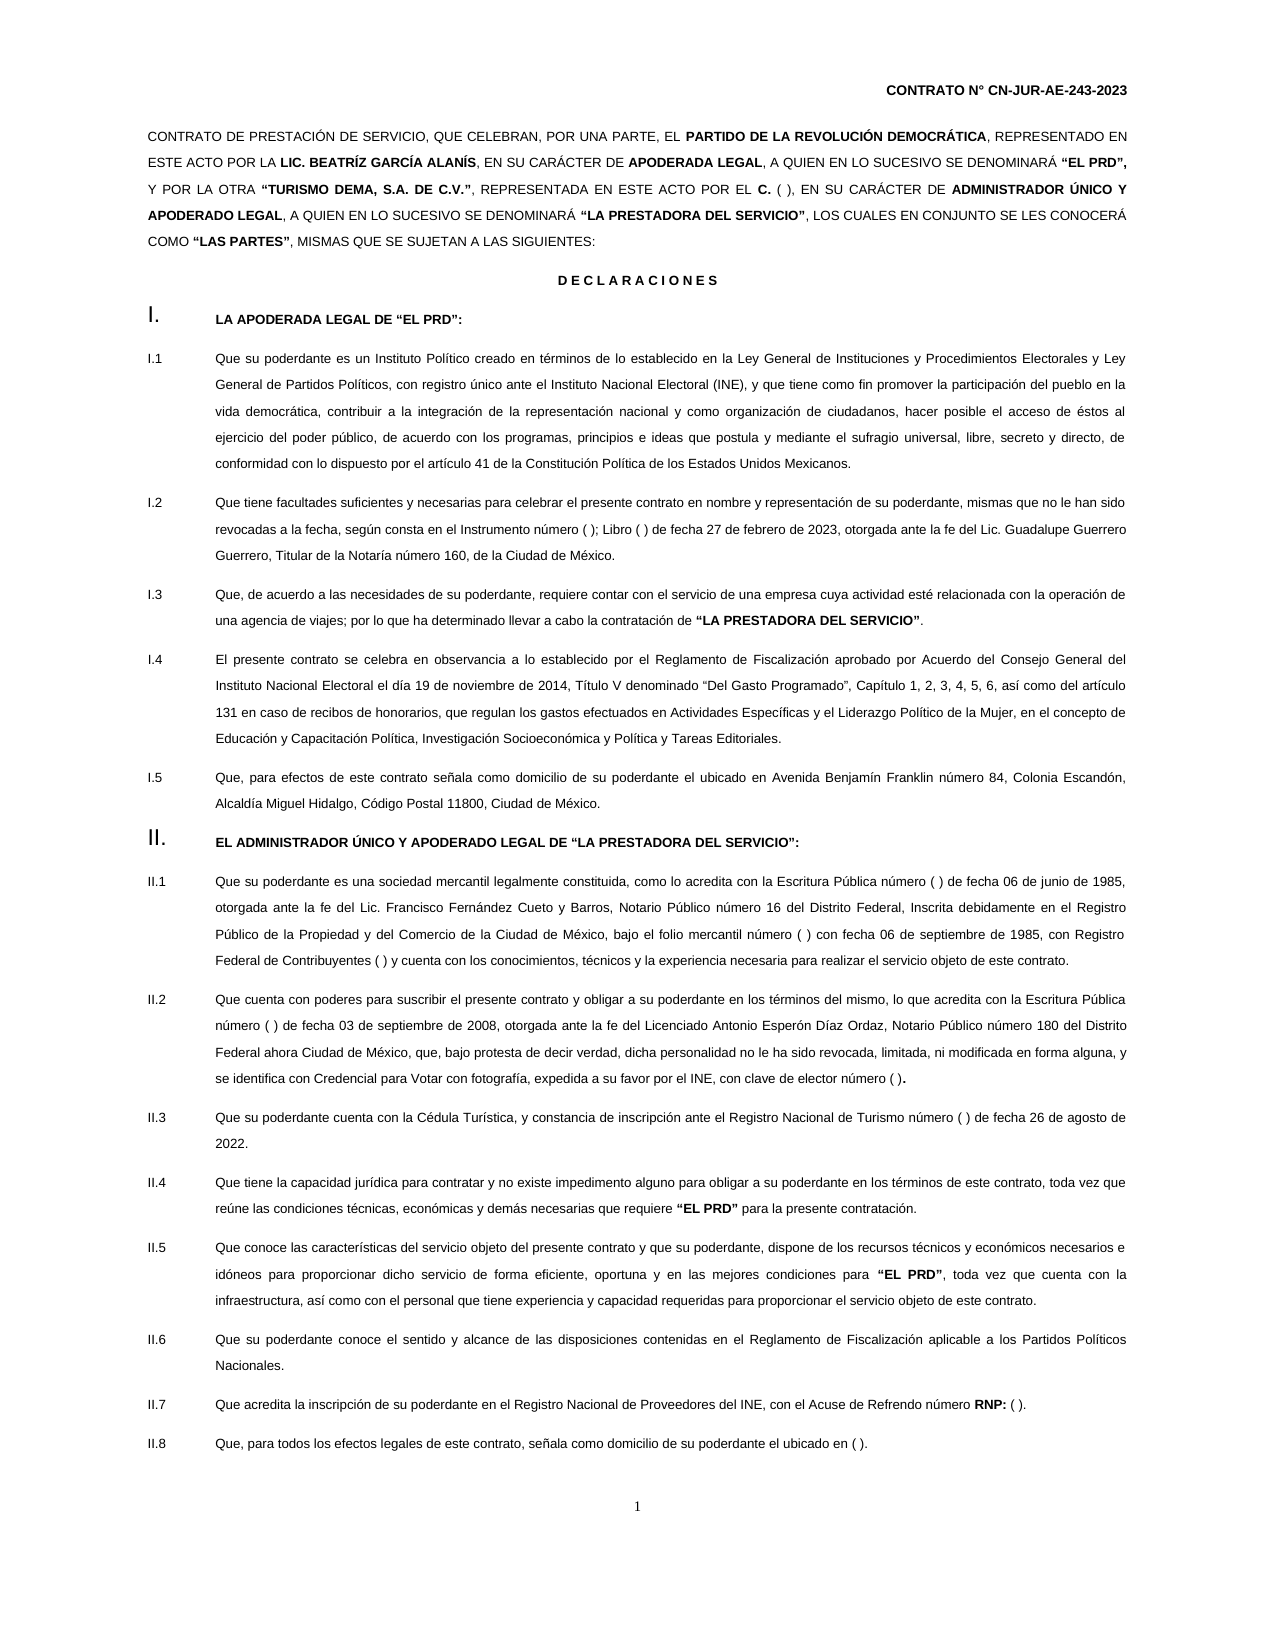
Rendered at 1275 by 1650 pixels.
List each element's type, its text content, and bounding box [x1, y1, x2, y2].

text II.1 Que su poderdante es una sociedad mercantil legalmente constituida, como lo acredita con la Escritura Pública número ( ) de fecha 06 de junio de 1985, otorgada ante la fe del Lic. Francisco Fernández Cueto y Barros, Notario Público número 16 del Distrito Federal, Inscrita debidamente en el Registro Público de la Propiedad y del Comercio de la Ciudad de México, bajo el folio mercantil número ( ) con fecha 06 de septiembre de 1985, con Registro Federal de Contribuyentes ( ) y cuenta con los conocimientos, técnicos y la experiencia necesaria para realizar el servicio objeto de este contrato. [147, 863, 1127, 968]
text I.4 El presente contrato se celebra en observancia a lo establecido por el Reglamento de Fiscalización aprobado por Acuerdo del Consejo General del Instituto Nacional Electoral el día 19 de noviembre de 2014, Título V denominado “Del Gasto Programado”, Capítulo 1, 2, 3, 4, 5, 6, así como del artículo 131 en caso de recibos de honorarios, que regulan los gastos efectuados en Actividades Específicas y el Liderazgo Político de la Mujer, en el concepto de Educación y Capacitación Política, Investigación Socioeconómica y Política y Tareas Editoriales. [148, 641, 1127, 747]
list LA APODERADA LEGAL DE “EL PRD”: [147, 301, 1127, 328]
text I.5 Que, para efectos de este contrato señala como domicilio de su poderdante el ubicado en Avenida Benjamín Franklin número 84, Colonia Escandón, Alcaldía Miguel Hidalgo, Código Postal 11800, Ciudad de México. [147, 759, 1127, 812]
text II.3 Que su poderdante cuenta con la Cédula Turística, y constancia de inscripción ante el Registro Nacional de Turismo número ( ) de fecha 26 de agosto de 2022. [147, 1099, 1127, 1152]
text II.4 Que tiene la capacidad jurídica para contratar y no existe impedimento alguno para obligar a su poderdante en los términos de este contrato, toda vez que reúne las condiciones técnicas, económicas y demás necesarias que requiere “EL PRD” para la presente contratación. [147, 1164, 1127, 1217]
text I.2 Que tiene facultades suficientes y necesarias para celebrar el presente contrato en nombre y representación de su poderdante, mismas que no le han sido revocadas a la fecha, según consta en el Instrumento número ( ); Libro ( ) de fecha 27 de febrero de 2023, otorgada ante la fe del Lic. Guadalupe Guerrero Guerrero, Titular de la Notaría número 160, de la Ciudad de México. [147, 484, 1127, 563]
text D E C L A R A C I O N E S [147, 262, 1127, 289]
text II.2 Que cuenta con poderes para suscribir el presente contrato y obligar a su poderdante en los términos del mismo, lo que acredita con la Escritura Pública número ( ) de fecha 03 de septiembre de 2008, otorgada ante la fe del Licenciado Antonio Esperón Díaz Ordaz, Notario Público número 180 del Distrito Federal ahora Ciudad de México, que, bajo protesta de decir verdad, dicha personalidad no le ha sido revocada, limitada, ni modificada en forma alguna, y se identifica con Credencial para Votar con fotografía, expedida a su favor por el INE, con clave de elector número ( ). [147, 981, 1127, 1086]
text I.1 Que su poderdante es un Instituto Político creado en términos de lo establecido en la Ley General de Instituciones y Procedimientos Electorales y Ley General de Partidos Políticos, con registro único ante el Instituto Nacional Electoral (INE), y que tiene como fin promover la participación del pueblo en la vida democrática, contribuir a la integración de la representación nacional y como organización de ciudadanos, hacer posible el acceso de éstos al ejercicio del poder público, de acuerdo con los programas, principios e ideas que postula y mediante el sufragio universal, libre, secreto y directo, de conformidad con lo dispuesto por el artículo 41 de la Constitución Política de los Estados Unidos Mexicanos. [147, 340, 1127, 472]
text II.8 Que, para todos los efectos legales de este contrato, señala como domicilio de su poderdante el ubicado en ( ). [147, 1425, 1127, 1451]
text II.7 Que acredita la inscripción de su poderdante en el Registro Nacional de Proveedores del INE, con el Acuse de Refrendo número RNP: ( ). [147, 1386, 1127, 1412]
text I.3 Que, de acuerdo a las necesidades de su poderdante, requiere contar con el servicio de una empresa cuya actividad esté relacionada con la operación de una agencia de viajes; por lo que ha determinado llevar a cabo la contratación de “LA PRESTADORA DEL SERVICIO”. [147, 576, 1127, 629]
text CONTRATO DE PRESTACIÓN DE SERVICIO, QUE CELEBRAN, POR UNA PARTE, EL PARTIDO DE LA REVOLUCIÓN DEMOCRÁTICA, REPRESENTADO EN ESTE ACTO POR LA LIC. BEATRÍZ GARCÍA ALANÍS, EN SU CARÁCTER DE APODERADA LEGAL, A QUIEN EN LO SUCESIVO SE DENOMINARÁ “EL PRD”, Y POR LA OTRA “TURISMO DEMA, S.A. DE C.V.”, REPRESENTADA EN ESTE ACTO POR EL C. ( ), EN SU CARÁCTER DE ADMINISTRADOR ÚNICO Y APODERADO LEGAL, A QUIEN EN LO SUCESIVO SE DENOMINARÁ “LA PRESTADORA DEL SERVICIO”, LOS CUALES EN CONJUNTO SE LES CONOCERÁ COMO “LAS PARTES”, MISMAS QUE SE SUJETAN A LAS SIGUIENTES: [147, 118, 1127, 250]
text II.5 Que conoce las características del servicio objeto del presente contrato y que su poderdante, dispone de los recursos técnicos y económicos necesarios e idóneos para proporcionar dicho servicio de forma eficiente, oportuna y en las mejores condiciones para “EL PRD”, toda vez que cuenta con la infraestructura, así como con el personal que tiene experiencia y capacidad requeridas para proporcionar el servicio objeto de este contrato. [147, 1229, 1127, 1308]
text II.6 Que su poderdante conoce el sentido y alcance de las disposiciones contenidas en el Reglamento de Fiscalización aplicable a los Partidos Políticos Nacionales. [147, 1321, 1127, 1374]
list EL ADMINISTRADOR ÚNICO Y APODERADO LEGAL DE “LA PRESTADORA DEL SERVICIO”: [147, 824, 1127, 851]
